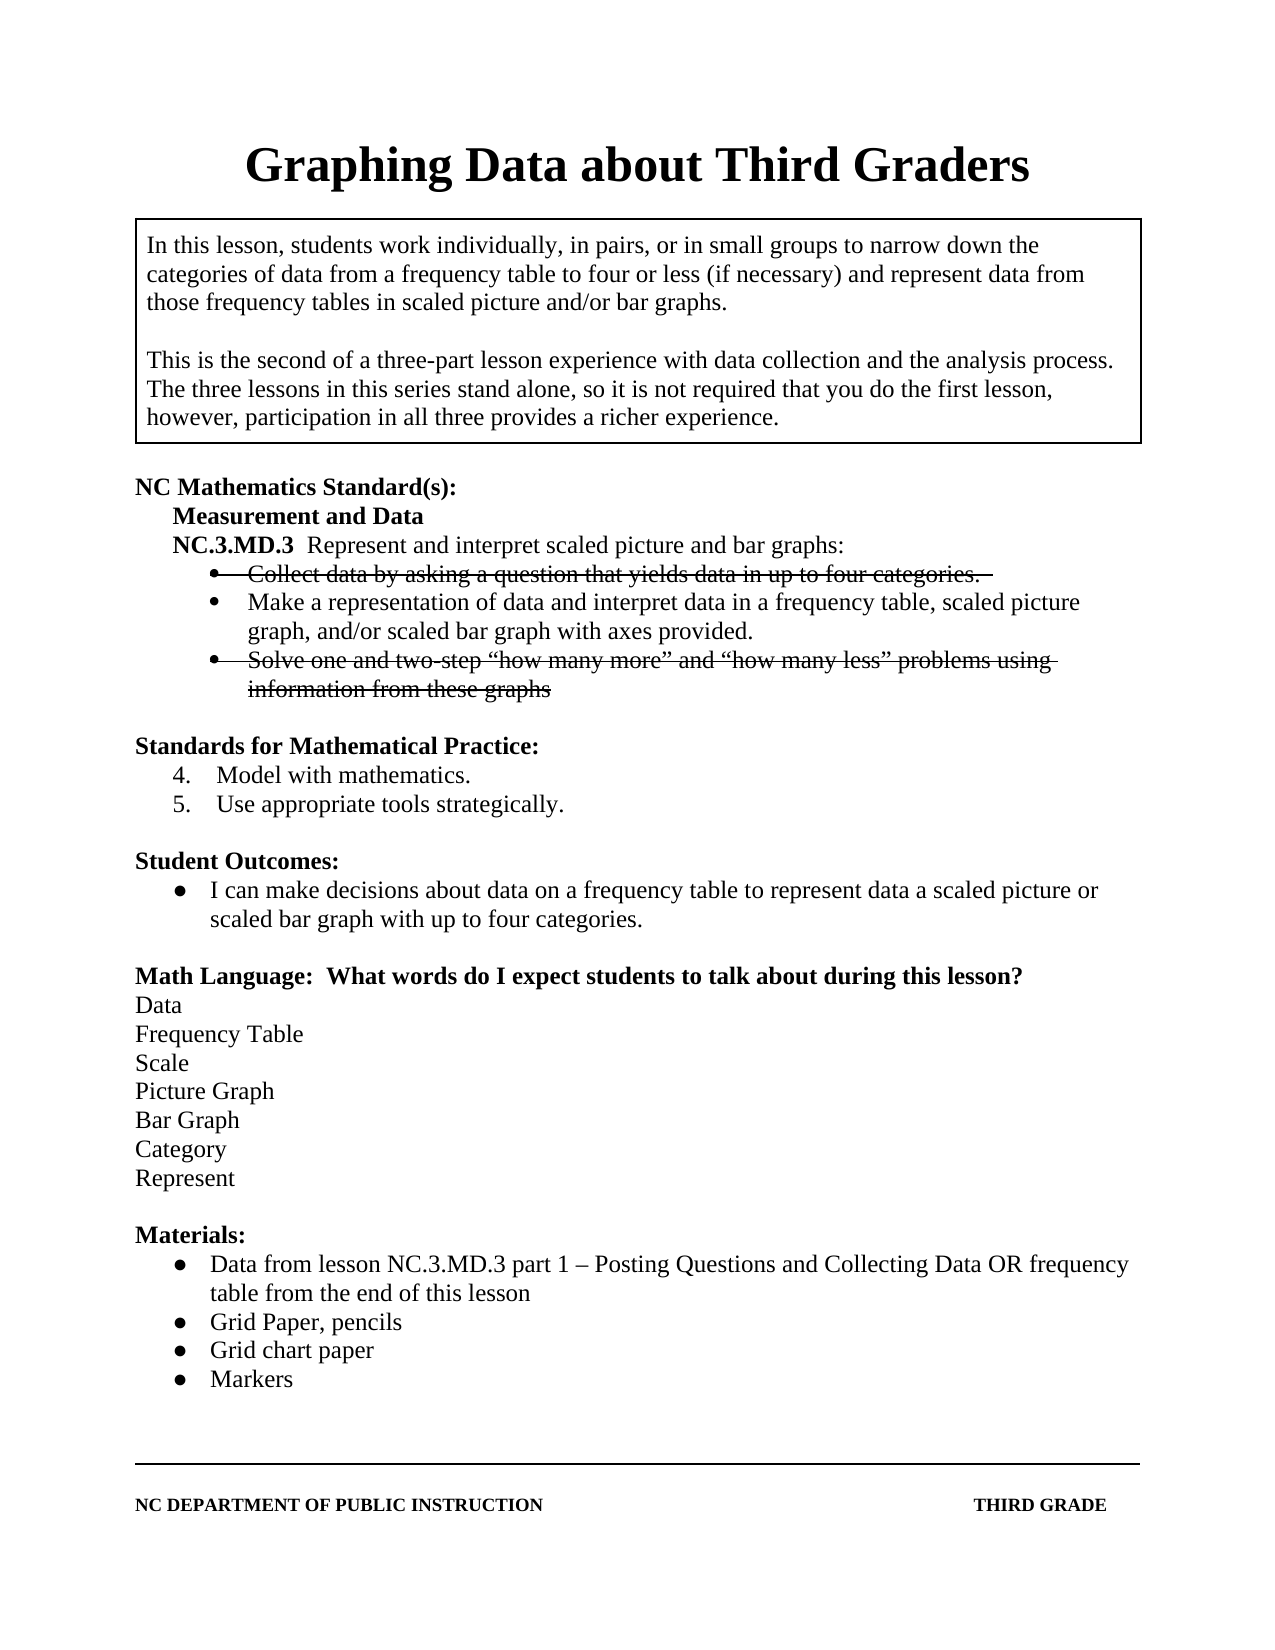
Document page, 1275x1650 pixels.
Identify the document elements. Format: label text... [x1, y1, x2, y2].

text Represent [135, 1163, 1140, 1191]
text Frequency Table [135, 1019, 1140, 1048]
text Math Language: What words do I expect students to talk about during this lesson? [135, 961, 1140, 990]
text NC Mathematics Standard(s): [135, 472, 1140, 501]
list Collect data by asking a question that yields data in up to four categories. [210, 559, 1140, 587]
text Graphing Data about Third Graders [135, 135, 1140, 192]
text 5. Use appropriate tools strategically. [172, 789, 1140, 817]
list Data from lesson NC.3.MD.3 part 1 – Posting Questions and Collecting Data OR frequency table from the end of this lesson [172, 1249, 1140, 1306]
text Picture Graph [135, 1076, 1140, 1105]
list I can make decisions about data on a frequency table to represent data a scaled picture or scaled bar graph with up to four categories. [172, 875, 1140, 933]
text Data [135, 990, 1140, 1019]
text Materials: [135, 1220, 1140, 1249]
table_header In this lesson, students work individually, in pairs, or in small groups to narrow down the categories of data from a frequency table to four or less (if necessary) and represent data from those frequency tables in scaled picture and/or bar graphs. This is the second of a three-part lesson experience with data collection and the analysis process. The three lessons in this series stand alone, so it is not required that you do the first lesson, however, participation in all three provides a richer experience. [137, 220, 1140, 442]
text Standards for Mathematical Practice: [135, 731, 1140, 760]
list Markers [172, 1364, 1140, 1393]
text Scale [135, 1048, 1140, 1076]
text Category [135, 1134, 1140, 1163]
list Solve one and two-step “how many more” and “how many less” problems using information from these graphs [210, 645, 1140, 702]
list Make a representation of data and interpret data in a frequency table, scaled picture graph, and/or scaled bar graph with axes provided. [210, 587, 1140, 645]
text Measurement and Data [172, 501, 1140, 530]
text NC.3.MD.3 Represent and interpret scaled picture and bar graphs: [172, 530, 1140, 559]
list Grid Paper, pencils [172, 1306, 1140, 1335]
text 4. Model with mathematics. [172, 760, 1140, 789]
list Grid chart paper [172, 1335, 1140, 1364]
text Student Outcomes: [135, 846, 1140, 875]
text Bar Graph [135, 1105, 1140, 1134]
